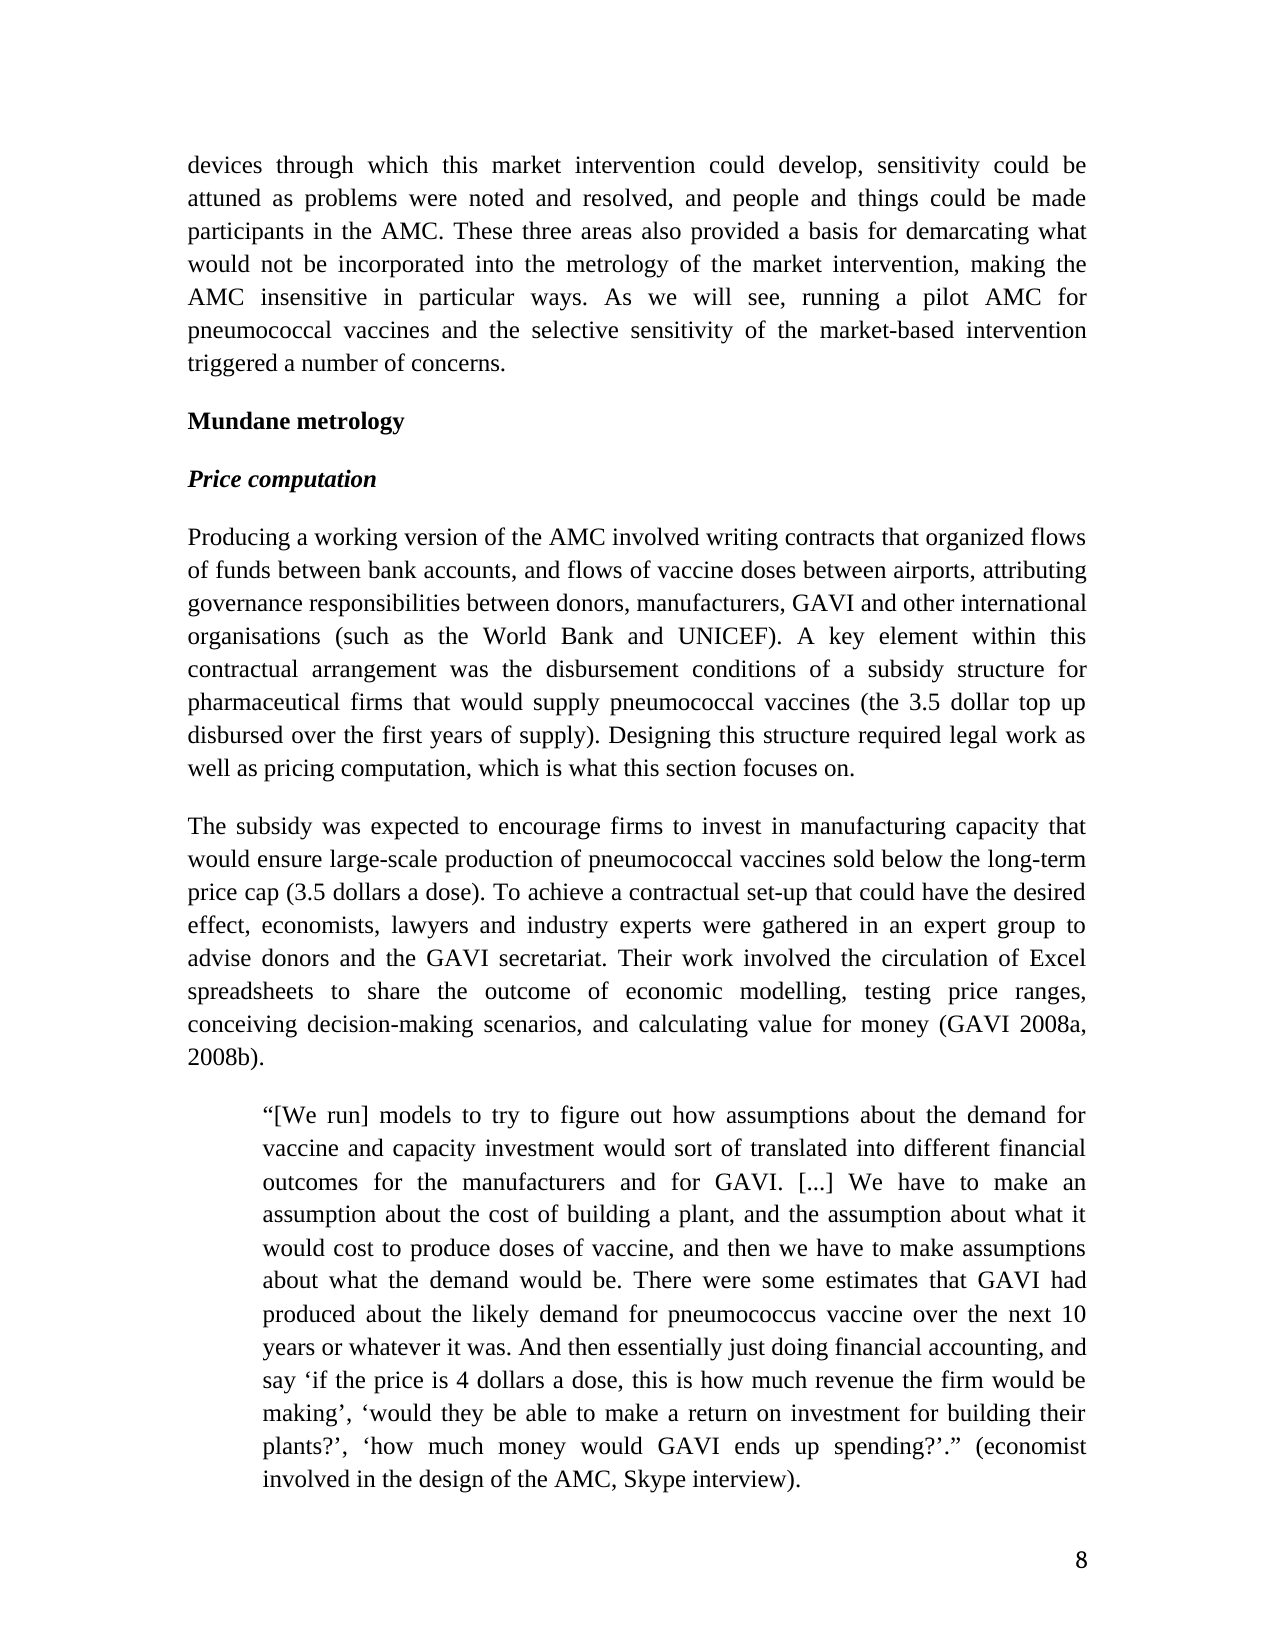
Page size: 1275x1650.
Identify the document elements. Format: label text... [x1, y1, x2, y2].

text Producing a working version of the AMC involved writing contracts that organized flows of funds between bank accounts, and flows of vaccine doses between airports, attributing governance responsibilities between donors, manufacturers, GAVI and other international organisations (such as the World Bank and UNICEF). A key element within this contractual arrangement was the disbursement conditions of a subsidy structure for pharmaceutical firms that would supply pneumococcal vaccines (the 3.5 dollar top up disbursed over the first years of supply). Designing this structure required legal work as well as pricing computation, which is what this section focuses on. [187, 522, 1087, 782]
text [187, 150, 1087, 377]
text Mundane metrology [187, 406, 1087, 435]
text “[We run] models to try to figure out how assumptions about the demand for vaccine and capacity investment would sort of translated into different financial outcomes for the manufacturers and for GAVI. [...] We have to make an assumption about the cost of building a plant, and the assumption about what it would cost to produce doses of vaccine, and then we have to make assumptions about what the demand would be. There were some estimates that GAVI had produced about the likely demand for pneumococcus vaccine over the next 10 years or whatever it was. And then essentially just doing financial accounting, and say ‘if the price is 4 dollars a dose, this is how much revenue the firm would be making’, ‘would they be able to make a return on investment for building their plants?’, ‘how much money would GAVI ends up spending?’.” (economist involved in the design of the AMC, Skype interview). [262, 1101, 1087, 1492]
text The subsidy was expected to encourage firms to invest in manufacturing capacity that would ensure large-scale production of pneumococcal vaccines sold below the long-term price cap (3.5 dollars a dose). To achieve a contractual set-up that could have the desired effect, economists, lawyers and industry experts were gathered in an expert group to advise donors and the GAVI secretariat. Their work involved the circulation of Excel spreadsheets to share the outcome of economic modelling, testing price ranges, conceiving decision-making scenarios, and calculating value for money (GAVI 2008a, 2008b). [187, 811, 1087, 1071]
text Price computation [187, 464, 1087, 493]
